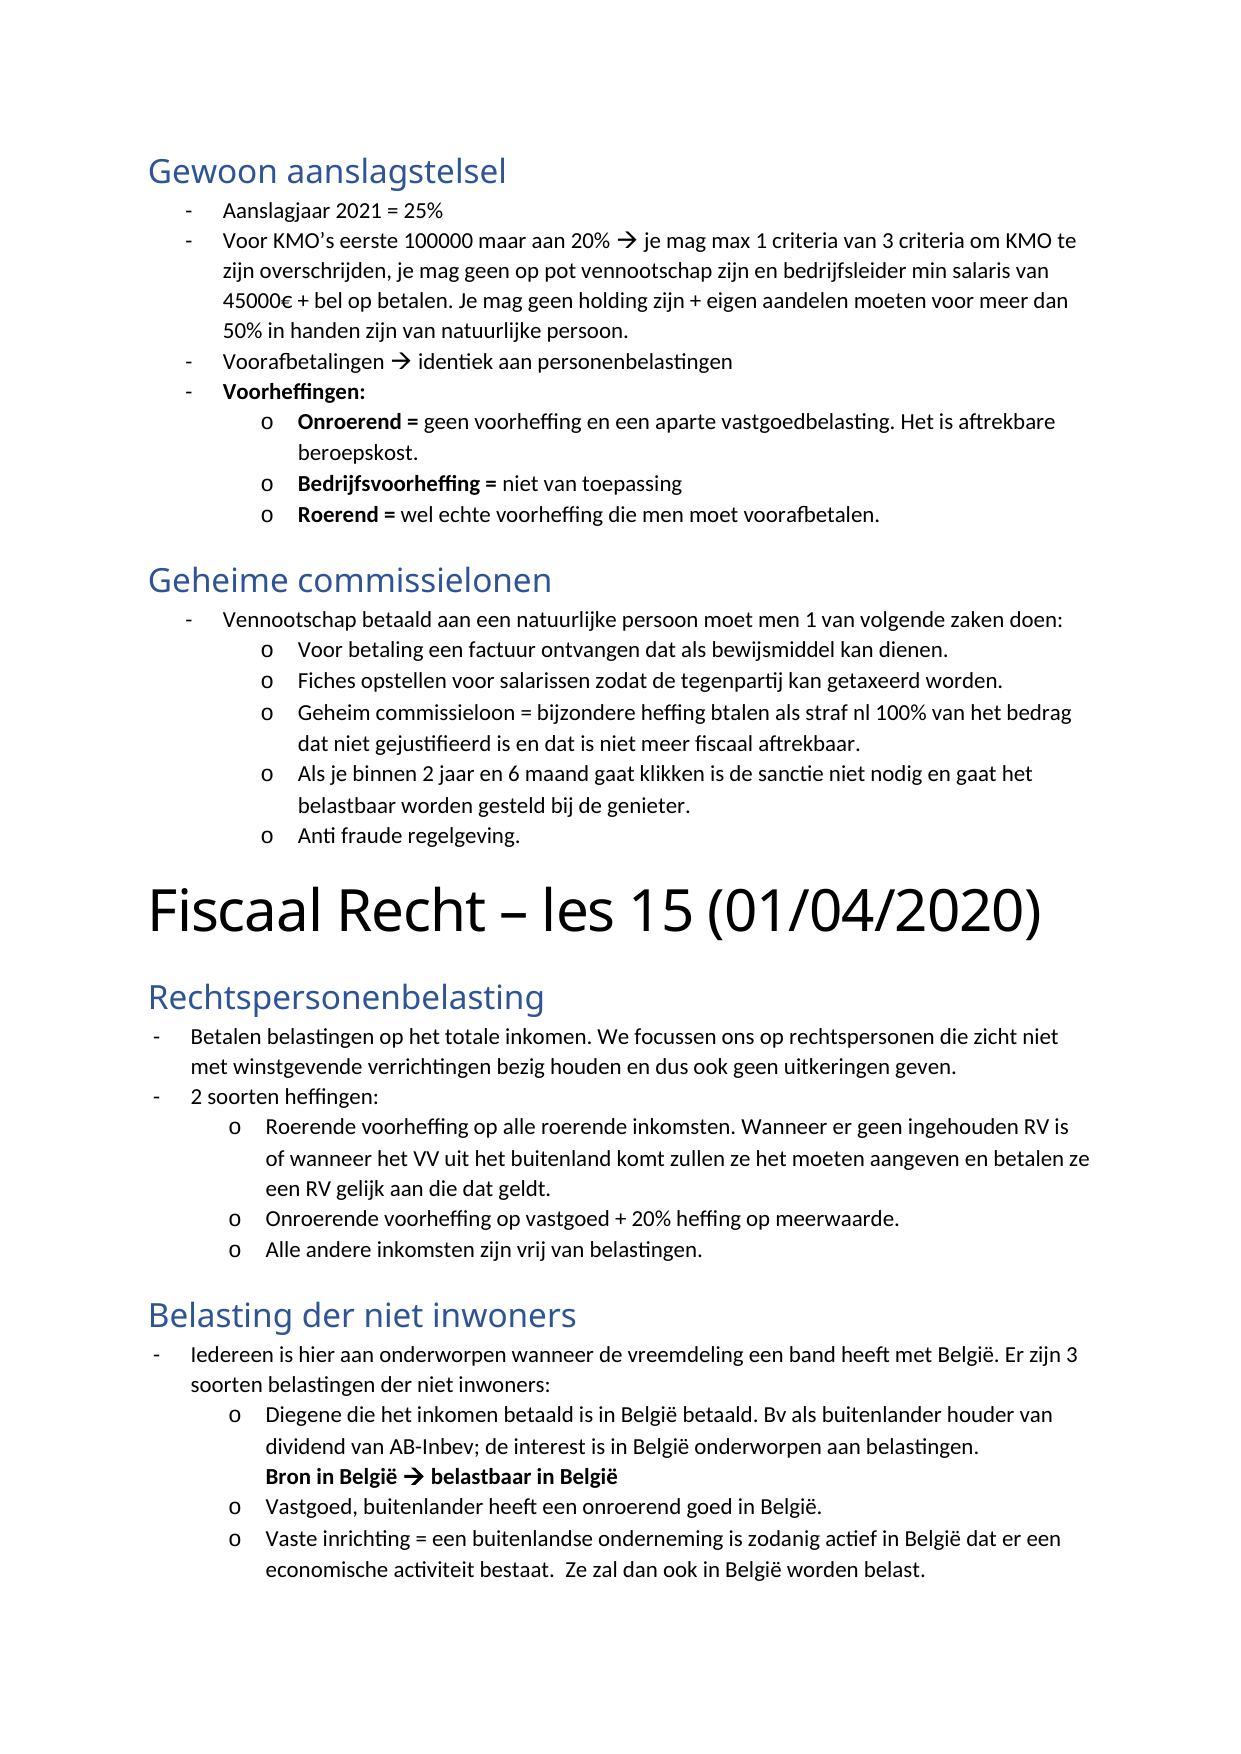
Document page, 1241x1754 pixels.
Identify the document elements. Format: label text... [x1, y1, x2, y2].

list Voor KMO’s eerste 100000 maar aan 20% je mag max 1 criteria van 3 criteria om KMO te zijn overschrijden, je mag geen op pot vennootschap zijn en bedrijfsleider min salaris van 45000€ + bel op betalen. Je mag geen holding zijn + eigen aandelen moeten voor meer dan 50% in handen zijn van natuurlijke persoon. [185, 226, 1093, 344]
list Als je binnen 2 jaar en 6 maand gaat klikken is de sanctie niet nodig en gaat het belastbaar worden gesteld bij de genieter. [260, 759, 1093, 819]
title Fiscaal Recht – les 15 (01/04/2020) [148, 869, 1093, 949]
list Vastgoed, buitenlander heeft een onroerend goed in België. [228, 1492, 1093, 1522]
list Roerende voorheffing op alle roerende inkomsten. Wanneer er geen ingehouden RV is of wanneer het VV uit het buitenland komt zullen ze het moeten aangeven en betalen ze een RV gelijk aan die dat geldt. [228, 1112, 1093, 1202]
list Fiches opstellen voor salarissen zodat de tegenpartij kan getaxeerd worden. [260, 666, 1093, 696]
list Vaste inrichting = een buitenlandse onderneming is zodanig actief in België dat er een economische activiteit bestaat. Ze zal dan ook in België worden belast. [228, 1524, 1093, 1583]
list Betalen belastingen op het totale inkomen. We focussen ons op rechtspersonen die zicht niet met winstgevende verrichtingen bezig houden en dus ook geen uitkeringen geven. [153, 1022, 1093, 1080]
list Roerend = wel echte voorheffing die men moet voorafbetalen. [260, 500, 1093, 529]
subtitle Gewoon aanslagstelsel [148, 148, 1093, 193]
subtitle Geheime commissielonen [148, 557, 1093, 602]
list Bedrijfsvoorheffing = niet van toepassing [260, 469, 1093, 498]
list Iedereen is hier aan onderworpen wanneer de vreemdeling een band heeft met België. Er zijn 3 soorten belastingen der niet inwoners: [153, 1340, 1093, 1398]
list Alle andere inkomsten zijn vrij van belastingen. [228, 1236, 1093, 1265]
list Onroerende voorheffing op vastgoed + 20% heffing op meerwaarde. [228, 1204, 1093, 1233]
list Vennootschap betaald aan een natuurlijke persoon moet men 1 van volgende zaken doen: [185, 605, 1093, 633]
subtitle Belasting der niet inwoners [148, 1292, 1093, 1337]
list Voorheffingen: [185, 377, 1093, 405]
list Aanslagjaar 2021 = 25% [185, 196, 1093, 224]
list Onroerend = geen voorheffing en een aparte vastgoedbelasting. Het is aftrekbare beroepskost. [260, 407, 1093, 467]
list 2 soorten heffingen: [153, 1082, 1093, 1110]
list Voorafbetalingen identiek aan personenbelastingen [185, 347, 1093, 375]
list Geheim commissieloon = bijzondere heffing btalen als straf nl 100% van het bedrag dat niet gejustifieerd is en dat is niet meer fiscaal aftrekbaar. [260, 698, 1093, 757]
list Anti fraude regelgeving. [260, 821, 1093, 850]
list Voor betaling een factuur ontvangen dat als bewijsmiddel kan dienen. [260, 635, 1093, 664]
subtitle Rechtspersonenbelasting [148, 974, 1093, 1019]
list Diegene die het inkomen betaald is in België betaald. Bv als buitenlander houder van dividend van AB-Inbev; de interest is in België onderworpen aan belastingen. Bron in België belastbaar in België [228, 1401, 1093, 1490]
